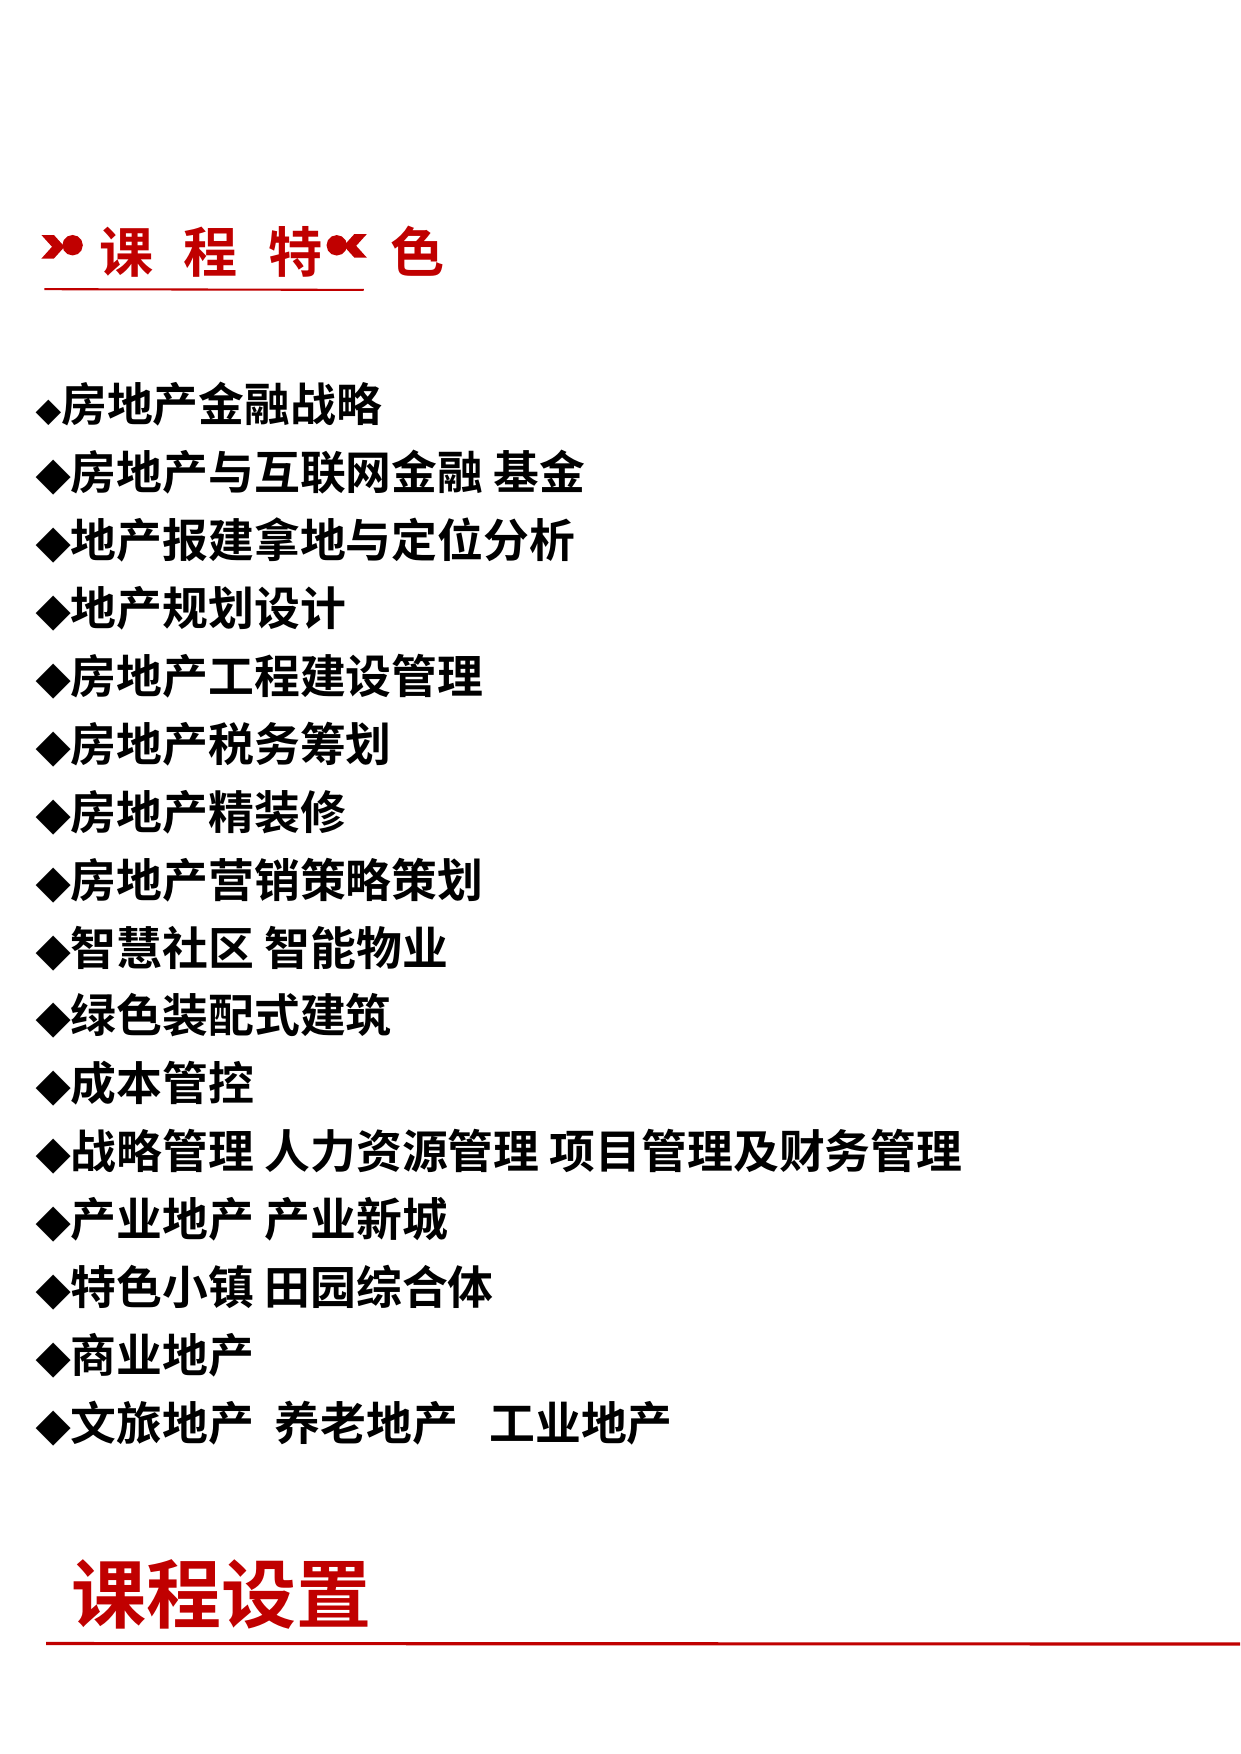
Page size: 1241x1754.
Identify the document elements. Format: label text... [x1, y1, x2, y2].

list ◆房地产工程建设管理 [35, 639, 1205, 707]
list ◆房地产税务筹划 [35, 707, 1205, 775]
list ◆房地产营销策略策划 [35, 843, 1205, 911]
list ◆房地产金融战略 [35, 368, 1205, 436]
list ◆地产规划设计 [35, 572, 1205, 639]
list ◆房地产与互联网金融 基金 [35, 436, 1205, 504]
list ◆特色小镇 田园综合体 [35, 1251, 1205, 1319]
list ◆战略管理 人力资源管理 项目管理及财务管理 [35, 1115, 1205, 1183]
list ◆房地产精装修 [35, 775, 1205, 843]
list ◆商业地产 [35, 1319, 1205, 1387]
list ◆地产报建拿地与定位分析 [35, 504, 1205, 572]
list 课程设置 [35, 1522, 1205, 1658]
list ◆产业地产 产业新城 [35, 1183, 1205, 1251]
list ◆绿色装配式建筑 [35, 979, 1205, 1047]
list 课程特色 [35, 198, 1205, 300]
list ◆智慧社区 智能物业 [35, 911, 1205, 979]
list ◆文旅地产 养老地产 工业地产 [35, 1387, 1205, 1454]
list ◆成本管控 [35, 1047, 1205, 1115]
